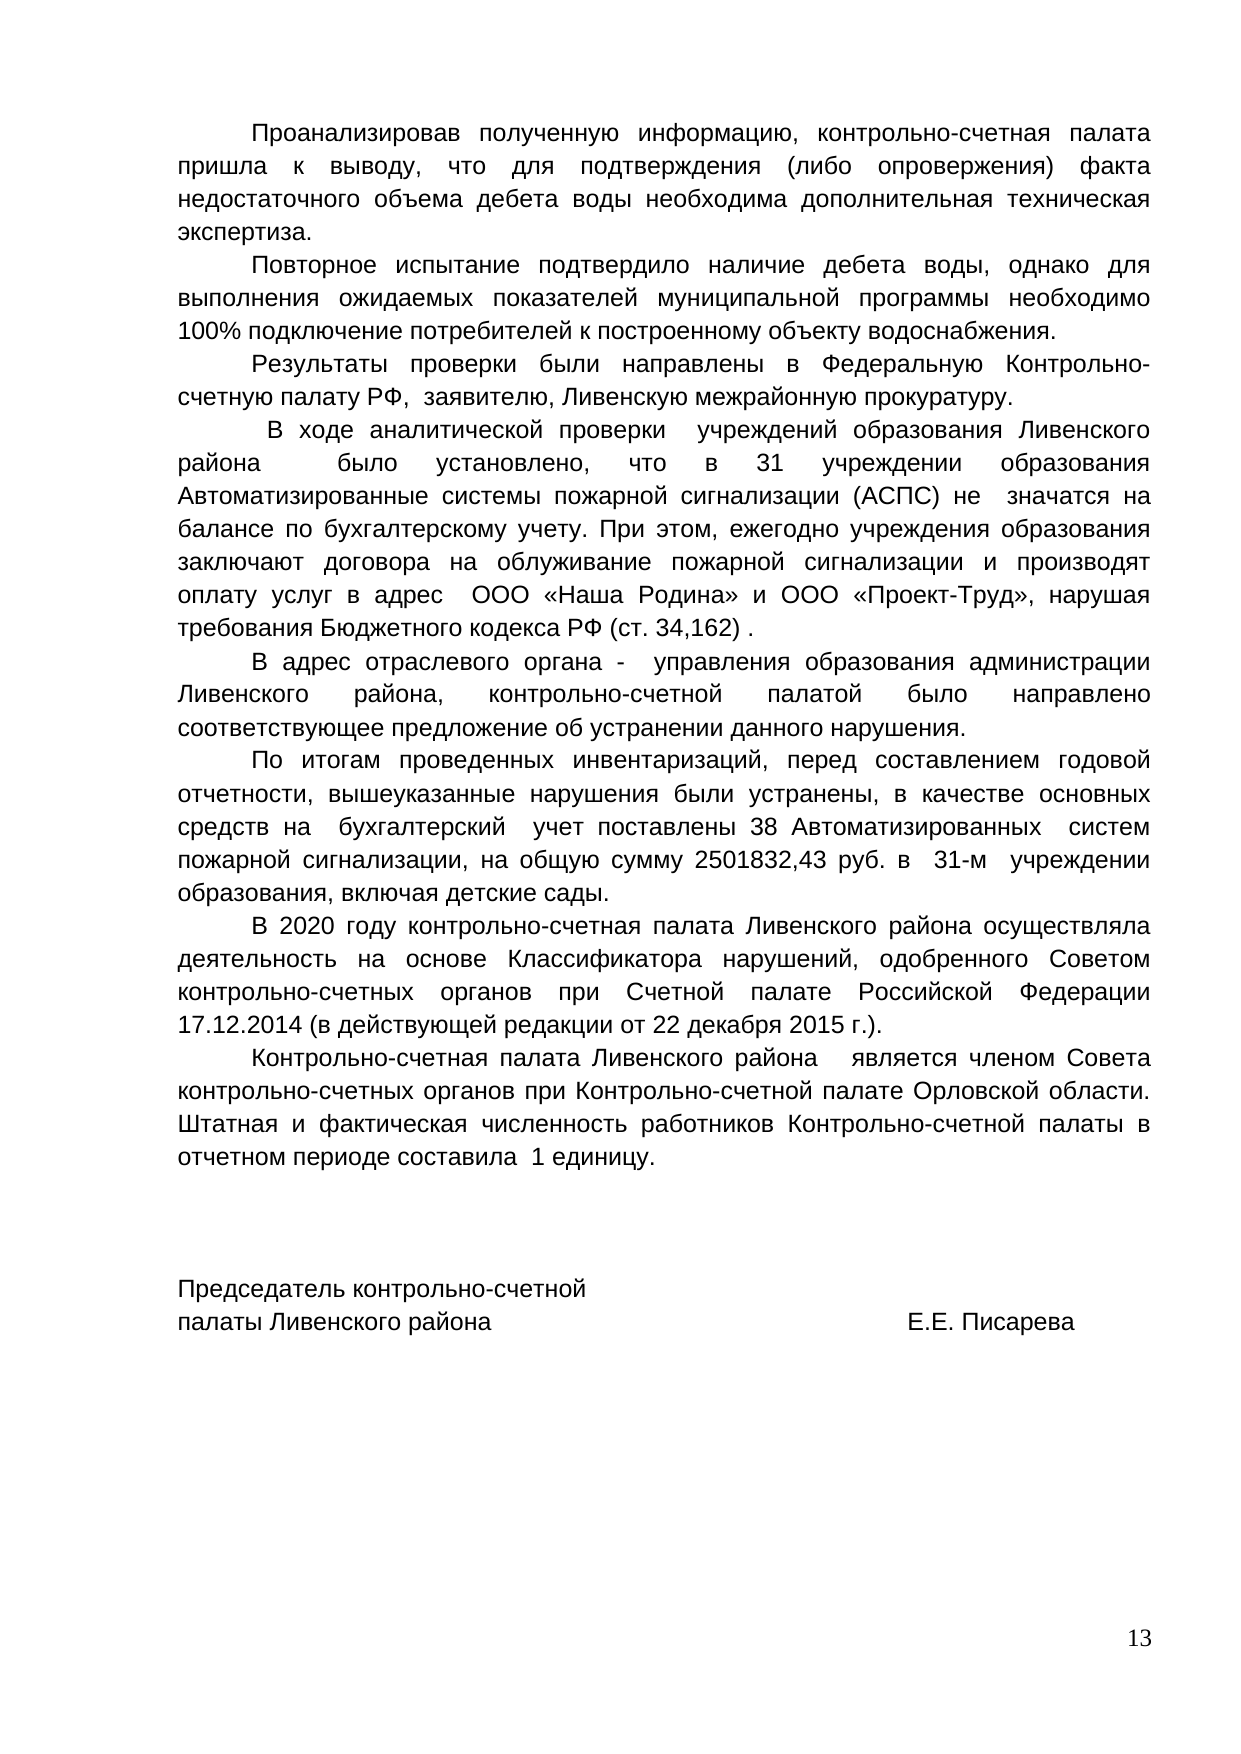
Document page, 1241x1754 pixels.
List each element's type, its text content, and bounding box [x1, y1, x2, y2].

text По итогам проведенных инвентаризаций, перед составлением годовой отчетности, вышеуказанные нарушения были устранены, в качестве основных средств на бухгалтерский учет поставлены 38 Автоматизированных систем пожарной сигнализации, на общую сумму 2501832,43 руб. в 31-м учреждении образования, включая детские сады. [177, 746, 1152, 906]
text В адрес отраслевого органа - управления образования администрации Ливенского района, контрольно-счетной палатой было направлено соответствующее предложение об устранении данного нарушения. [177, 646, 1152, 741]
text Проанализировав полученную информацию, контрольно-счетная палата пришла к выводу, что для подтверждения (либо опровержения) факта недостаточного объема дебета воды необходима дополнительная техническая экспертиза. [177, 118, 1152, 246]
text В ходе аналитической проверки учреждений образования Ливенского района было установлено, что в 31 учреждении образования Автоматизированные системы пожарной сигнализации (АСПС) не значатся на балансе по бухгалтерскому учету. При этом, ежегодно учреждения образования заключают договора на облуживание пожарной сигнализации и производят оплату услуг в адрес ООО «Наша Родина» и ООО «Проект-Труд», нарушая требования Бюджетного кодекса РФ (ст. 34,162) . [177, 415, 1152, 642]
text Повторное испытание подтвердило наличие дебета воды, однако для выполнения ожидаемых показателей муниципальной программы необходимо 100% подключение потребителей к построенному объекту водоснабжения. [177, 250, 1152, 345]
text Результаты проверки были направлены в Федеральную Контрольно-счетную палату РФ, заявителю, Ливенскую межрайонную прокуратуру. [177, 349, 1152, 411]
text Председатель контрольно-счетной [177, 1274, 1152, 1303]
text В 2020 году контрольно-счетная палата Ливенского района осуществляла деятельность на основе Классификатора нарушений, одобренного Советом контрольно-счетных органов при Счетной палате Российской Федерации 17.12.2014 (в действующей редакции от 22 декабря 2015 г.). [177, 911, 1152, 1038]
text Контрольно-счетная палата Ливенского района является членом Совета контрольно-счетных органов при Контрольно-счетной палате Орловской области. Штатная и фактическая численность работников Контрольно-счетной палаты в отчетном периоде составила 1 единицу. [177, 1043, 1152, 1171]
text палаты Ливенского района Е.Е. Писарева [177, 1307, 1152, 1336]
